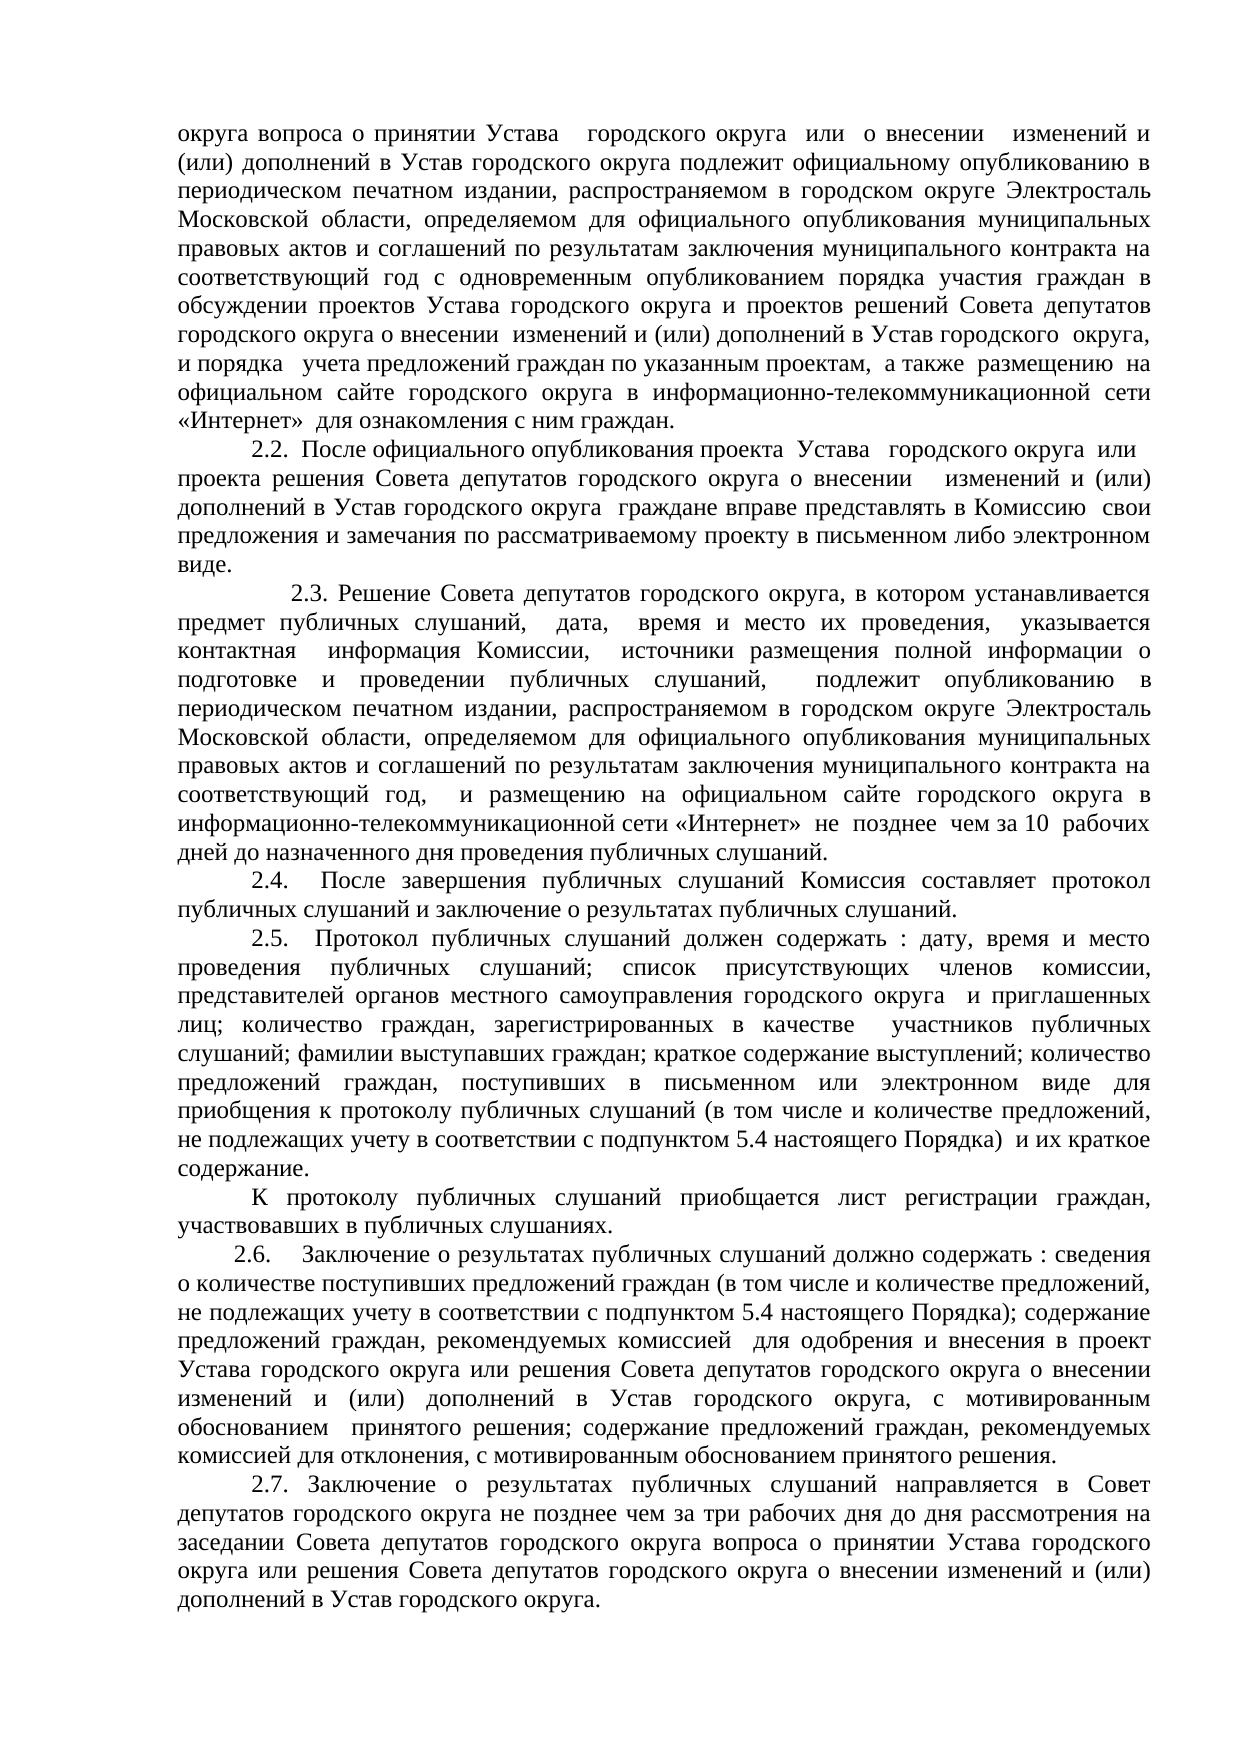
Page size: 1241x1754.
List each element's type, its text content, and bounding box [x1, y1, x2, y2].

text 2.7. Заключение о результатах публичных слушаний направляется в Совет депутатов городского округа не позднее чем за три рабочих дня до дня рассмотрения на заседании Совета депутатов городского округа вопроса о принятии Устава городского округа или решения Совета депутатов городского округа о внесении изменений и (или) дополнений в Устав городского округа. [177, 1469, 1152, 1613]
text 2.4. После завершения публичных слушаний Комиссия составляет протокол публичных слушаний и заключение о результатах публичных слушаний. [177, 866, 1152, 923]
text К протоколу публичных слушаний приобщается лист регистрации граждан, участвовавших в публичных слушаниях. [177, 1182, 1152, 1239]
text 2.6. Заключение о результатах публичных слушаний должно содержать : сведения о количестве поступивших предложений граждан (в том числе и количестве предложений, не подлежащих учету в соответствии с подпунктом 5.4 настоящего Порядка); содержание предложений граждан, рекомендуемых комиссией для одобрения и внесения в проект Устава городского округа или решения Совета депутатов городского округа о внесении изменений и (или) дополнений в Устав городского округа, с мотивированным обоснованием принятого решения; содержание предложений граждан, рекомендуемых комиссией для отклонения, с мотивированным обоснованием принятого решения. [177, 1239, 1152, 1469]
text проекта решения Совета депутатов городского округа о внесении изменений и (или) дополнений в Устав городского округа граждане вправе представлять в Комиссию свои предложения и замечания по рассматриваемому проекту в письменном либо электронном виде. [177, 463, 1152, 578]
text 2.2. После официального опубликования проекта Устава городского округа или [251, 434, 1152, 463]
text 2.3. Решение Совета депутатов городского округа, в котором устанавливается предмет публичных слушаний, дата, время и место их проведения, указывается контактная информация Комиссии, источники размещения полной информации о подготовке и проведении публичных слушаний, подлежит опубликованию в периодическом печатном издании, распространяемом в городском округе Электросталь Московской области, определяемом для официального опубликования муниципальных правовых актов и соглашений по результатам заключения муниципального контракта на соответствующий год, и размещению на официальном сайте городского округа в информационно-телекоммуникационной сети «Интернет» не позднее чем за 10 рабочих дней до назначенного дня проведения публичных слушаний. [177, 578, 1152, 866]
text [177, 118, 1152, 434]
text 2.5. Протокол публичных слушаний должен содержать : дату, время и место проведения публичных слушаний; список присутствующих членов комиссии, представителей органов местного самоуправления городского округа и приглашенных лиц; количество граждан, зарегистрированных в качестве участников публичных слушаний; фамилии выступавших граждан; краткое содержание выступлений; количество предложений граждан, поступивших в письменном или электронном виде для приобщения к протоколу публичных слушаний (в том числе и количестве предложений, не подлежащих учету в соответствии с подпунктом 5.4 настоящего Порядка) и их краткое содержание. [177, 923, 1152, 1182]
